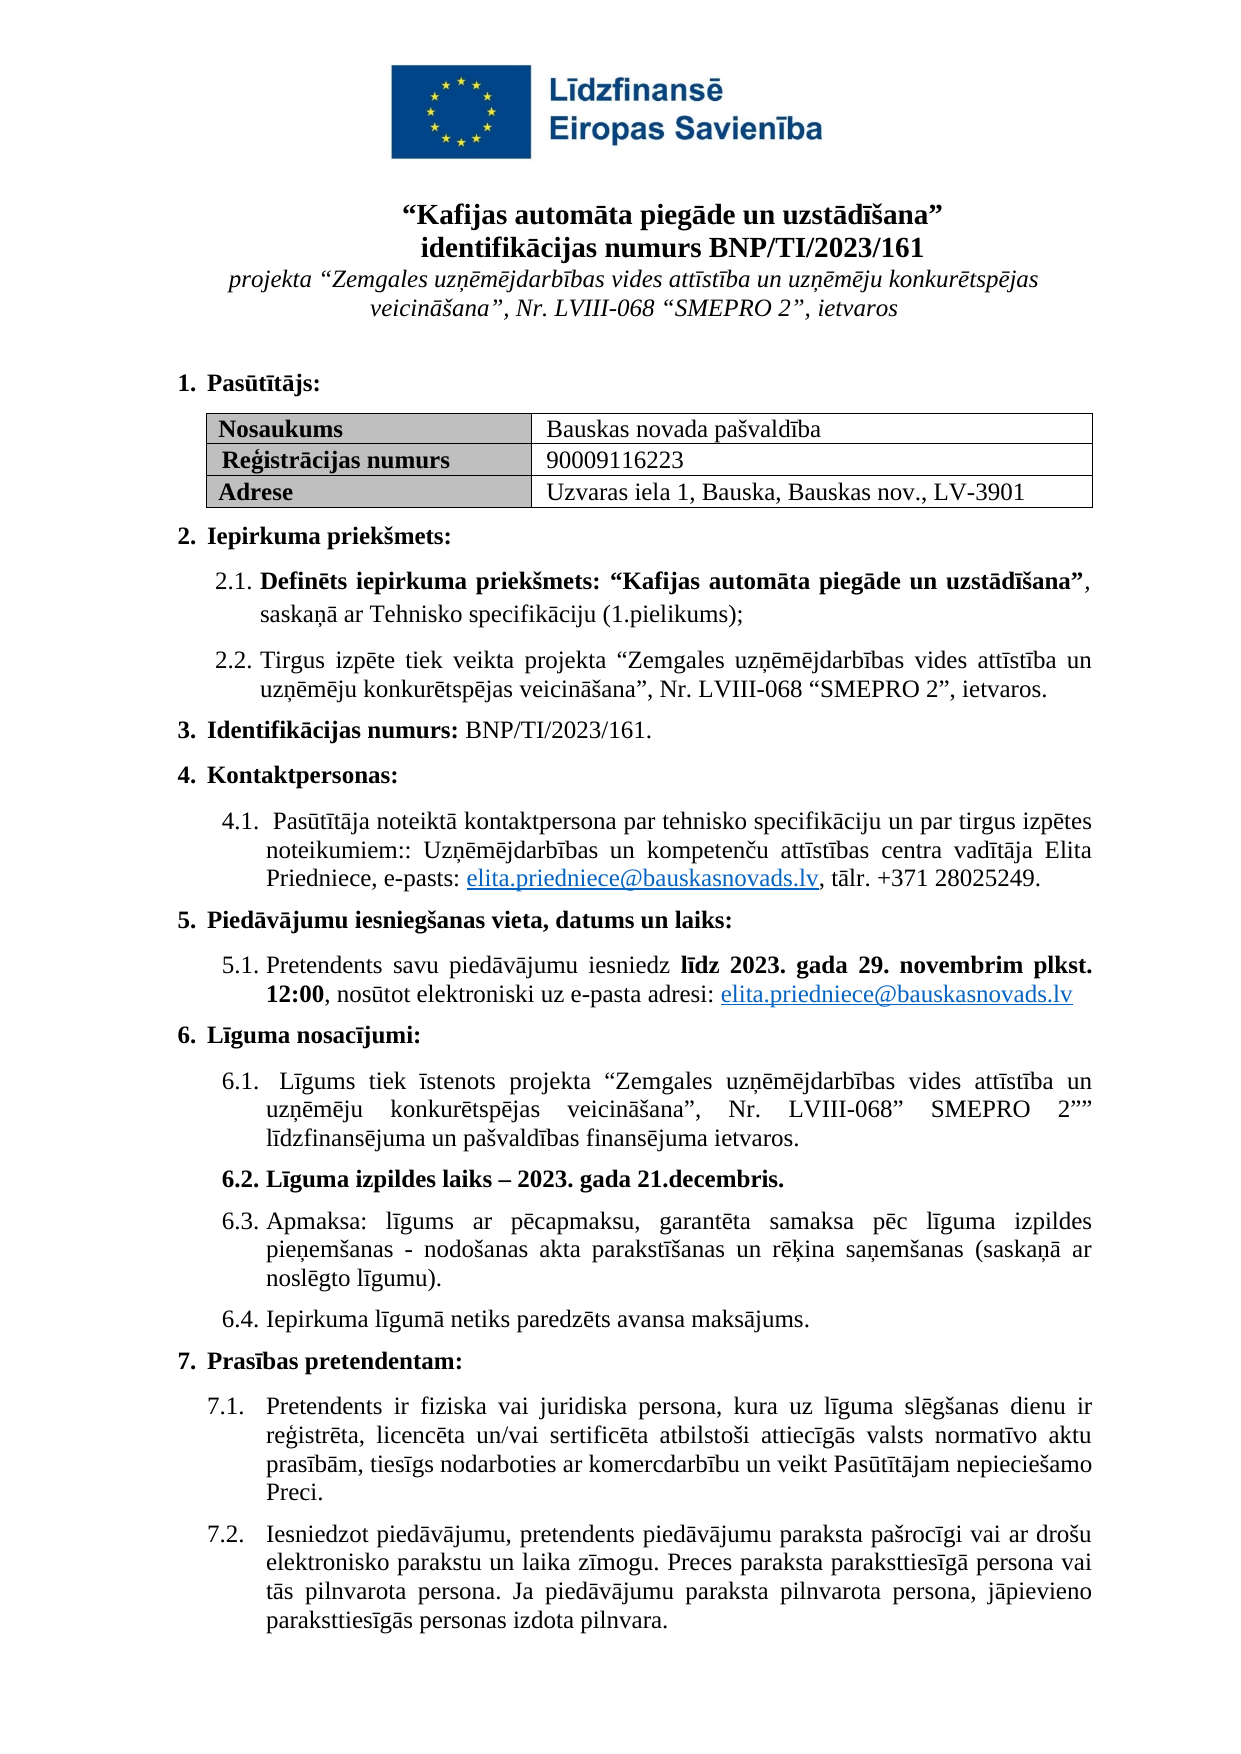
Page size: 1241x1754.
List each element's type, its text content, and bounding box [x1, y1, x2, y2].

list Līgums tiek īstenots projekta “Zemgales uzņēmējdarbības vides attīstība un uzņēmēju konkurētspējas veicināšana”, Nr. LVIII-068” SMEPRO 2”” līdzfinansējuma un pašvaldības finansējuma ietvaros. [222, 1066, 1093, 1152]
list Pasūtītāja noteiktā kontaktpersona par tehnisko specifikāciju un par tirgus izpētes noteikumiem:: Uzņēmējdarbības un kompetenču attīstības centra vadītāja Elita Priedniece, e-pasts: elita.priedniece@bauskasnovads.lv, tālr. +371 28025249. [222, 806, 1093, 892]
list “Kafijas automāta piegāde un uzstādīšana” [252, 197, 1093, 231]
list Iepirkuma līgumā netiks paredzēts avansa maksājums. [222, 1304, 1093, 1333]
list Iesniedzot piedāvājumu, pretendents piedāvājumu paraksta pašrocīgi vai ar drošu elektronisko parakstu un laika zīmogu. Preces paraksta paraksttiesīgā persona vai tās pilnvarota persona. Ja piedāvājumu paraksta pilnvarota persona, jāpievieno paraksttiesīgās personas izdota pilnvara. [207, 1519, 1093, 1634]
list Pretendents savu piedāvājumu iesniedz līdz 2023. gada 29. novembrim plkst. 12:00, nosūtot elektroniski uz e-pasta adresi: elita.priedniece@bauskasnovads.lv [222, 950, 1093, 1008]
table_header Bauskas novada pašvaldība [532, 414, 1092, 443]
list Līguma izpildes laiks – 2023. gada 21.decembris. [222, 1164, 1093, 1193]
list Apmaksa: līgums ar pēcapmaksu, garantēta samaksa pēc līguma izpildes pieņemšanas - nodošanas akta parakstīšanas un rēķina saņemšanas (saskaņā ar noslēgto līgumu). [222, 1206, 1093, 1292]
list Līguma nosacījumi: [177, 1020, 1093, 1049]
list Pasūtītājs: [177, 368, 1093, 396]
list Identifikācijas numurs: BNP/TI/2023/161. [177, 715, 1093, 744]
list identifikācijas numurs BNP/TI/2023/161 [252, 231, 1093, 264]
list Prasības pretendentam: [177, 1346, 1093, 1374]
list Piedāvājumu iesniegšanas vieta, datums un laiks: [177, 905, 1093, 933]
table_cell Uzvaras iela 1, Bauska, Bauskas nov., LV-3901 [532, 476, 1092, 507]
table_cell 90009116223 [532, 444, 1092, 475]
list Kontaktpersonas: [177, 760, 1093, 789]
list Iepirkuma priekšmets: [177, 521, 1093, 549]
table_header Nosaukums [207, 414, 531, 443]
table_cell Adrese [207, 476, 531, 507]
text projekta “Zemgales uzņēmējdarbības vides attīstība un uzņēmēju konkurētspējas veicināšana”, Nr. LVIII-068 “SMEPRO 2”, ietvaros [177, 264, 1093, 322]
picture [385, 59, 884, 164]
list Tirgus izpēte tiek veikta projekta “Zemgales uzņēmējdarbības vides attīstība un uzņēmēju konkurētspējas veicināšana”, Nr. LVIII-068 “SMEPRO 2”, ietvaros. [215, 645, 1093, 702]
table_cell Reģistrācijas numurs [207, 444, 531, 475]
list Definēts iepirkuma priekšmets: “Kafijas automāta piegāde un uzstādīšana”, saskaņā ar Tehnisko specifikāciju (1.pielikums); [215, 566, 1093, 628]
list Pretendents ir fiziska vai juridiska persona, kura uz līguma slēgšanas dienu ir reģistrēta, licencēta un/vai sertificēta atbilstoši attiecīgās valsts normatīvo aktu prasībām, tiesīgs nodarboties ar komercdarbību un veikt Pasūtītājam nepieciešamo Preci. [207, 1391, 1093, 1506]
